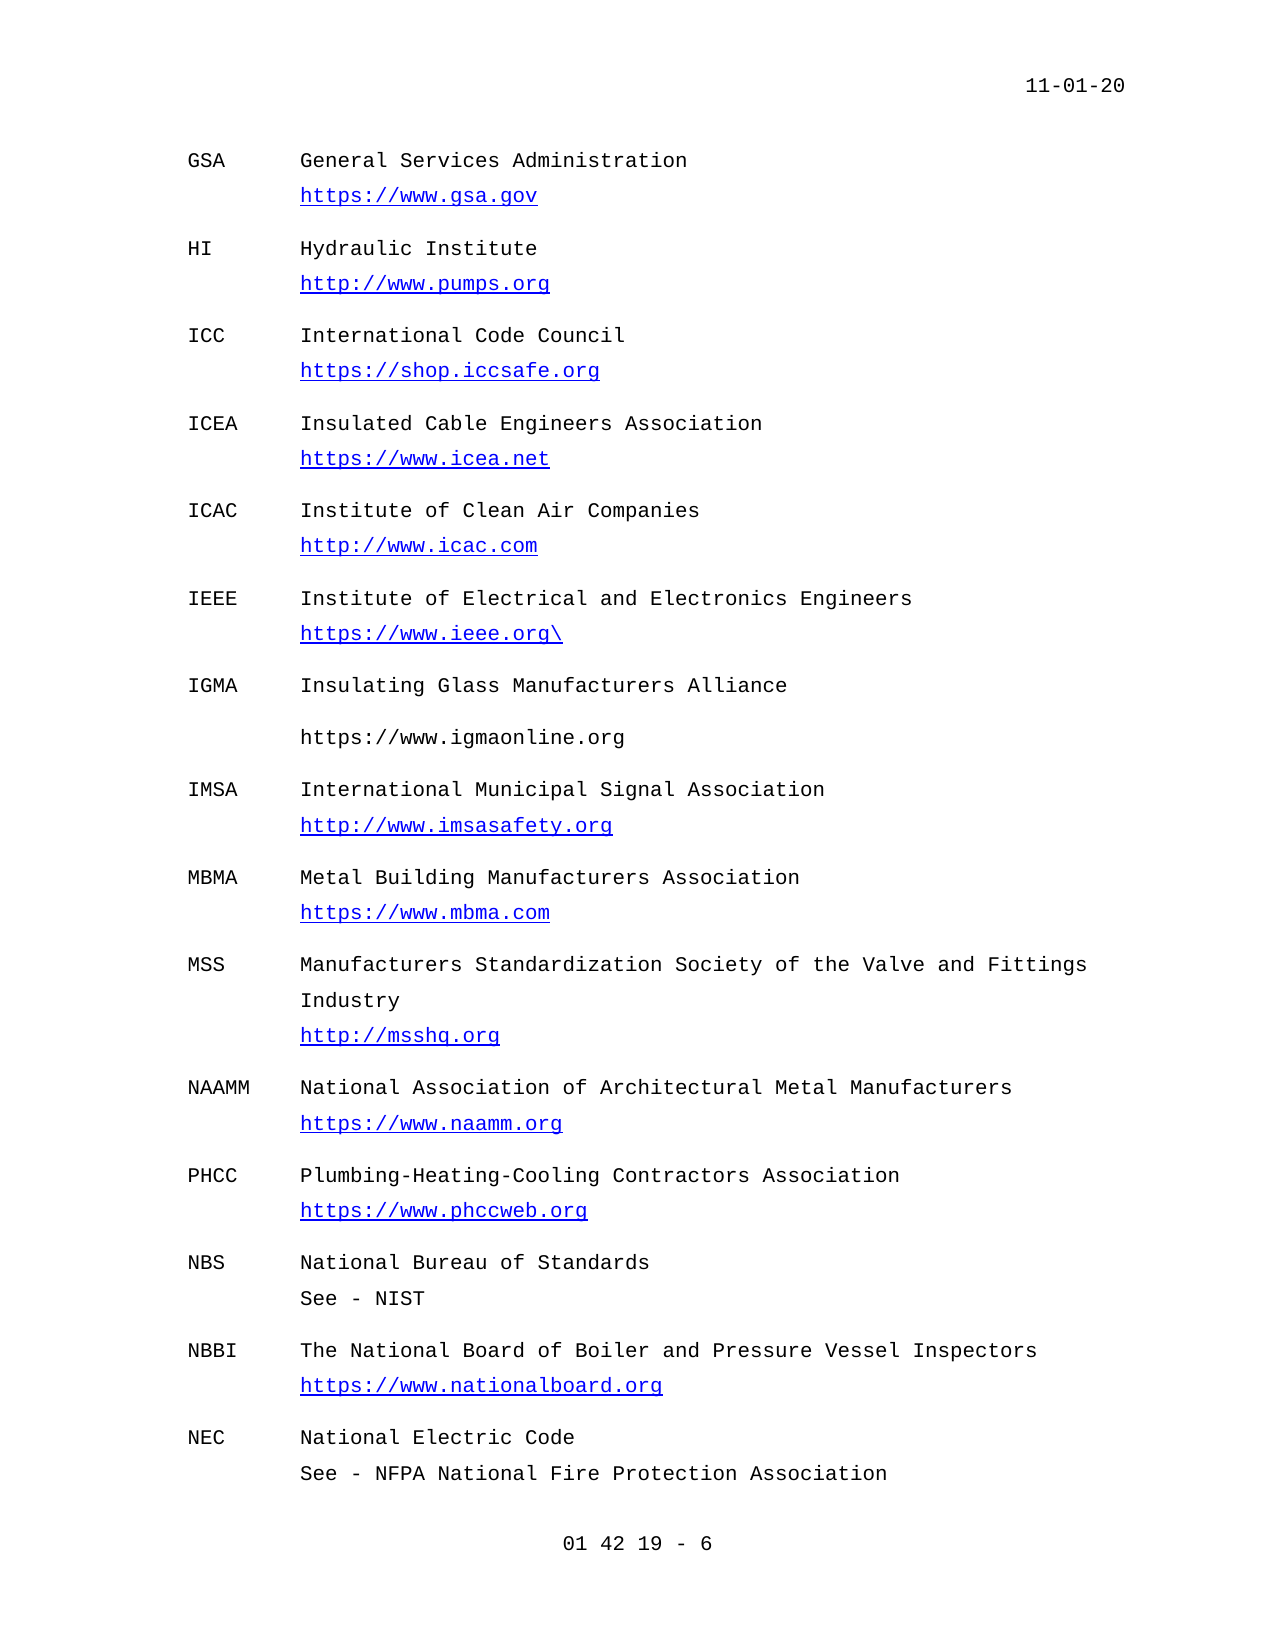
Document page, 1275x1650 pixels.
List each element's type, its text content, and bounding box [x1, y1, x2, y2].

text HI Hydraulic Institute http://www.pumps.org [187, 237, 1125, 297]
text NBBI The National Board of Boiler and Pressure Vessel Inspectors https://www.nationalboard.org [187, 1339, 1125, 1399]
text MBMA Metal Building Manufacturers Association https://www.mbma.com [187, 867, 1125, 926]
text IGMA Insulating Glass Manufacturers Alliance [187, 675, 1125, 699]
text GSA General Services Administration https://www.gsa.gov [187, 150, 1125, 209]
text NBS National Bureau of Standards See - NIST [187, 1252, 1125, 1311]
text MSS Manufacturers Standardization Society of the Valve and Fittings Industry http://msshq.org [187, 954, 1125, 1049]
text IEEE Institute of Electrical and Electronics Engineers https://www.ieee.org\ [187, 587, 1125, 647]
text https://www.igmaonline.org [187, 727, 1125, 751]
text IMSA International Municipal Signal Association http://www.imsasafety.org [187, 779, 1125, 838]
text NAAMM National Association of Architectural Metal Manufacturers https://www.naamm.org [187, 1077, 1125, 1136]
text ICC International Code Council https://shop.iccsafe.org [187, 325, 1125, 384]
text PHCC Plumbing-Heating-Cooling Contractors Association https://www.phccweb.org [187, 1164, 1125, 1224]
text NEC National Electric Code See - NFPA National Fire Protection Association [187, 1427, 1125, 1486]
text ICEA Insulated Cable Engineers Association https://www.icea.net [187, 412, 1125, 472]
text ICAC Institute of Clean Air Companies http://www.icac.com [187, 500, 1125, 559]
